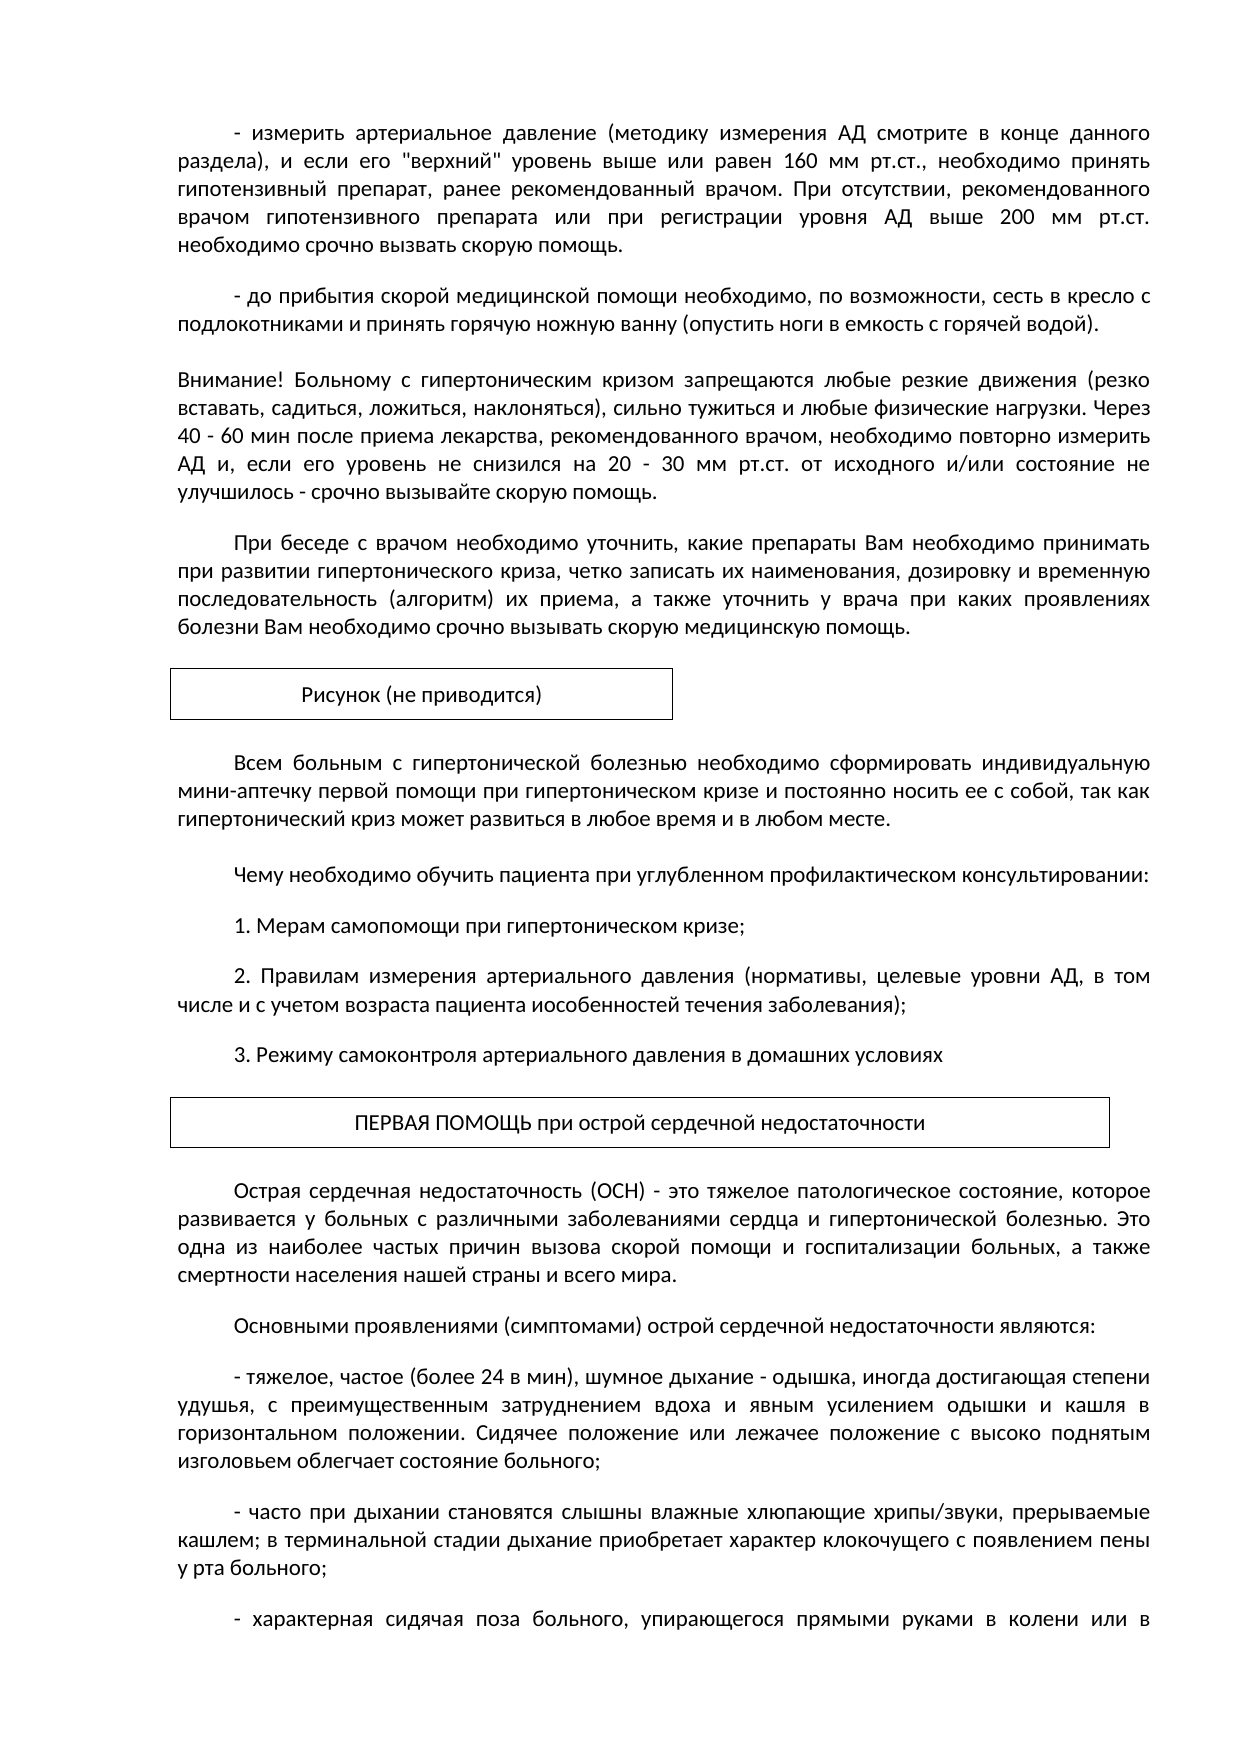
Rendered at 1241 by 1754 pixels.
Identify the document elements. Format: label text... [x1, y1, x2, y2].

text Основными проявлениями (симптомами) острой сердечной недостаточности являются: [177, 1311, 1152, 1339]
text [177, 1604, 1152, 1632]
text Всем больным с гипертонической болезнью необходимо сформировать индивидуальную мини-аптечку первой помощи при гипертоническом кризе и постоянно носить ее с собой, так как гипертонический криз может развиться в любое время и в любом месте. [177, 748, 1152, 832]
text - измерить артериальное давление (методику измерения АД смотрите в конце данного раздела), и если его "верхний" уровень выше или равен 160 мм рт.ст., необходимо принять гипотензивный препарат, ранее рекомендованный врачом. При отсутствии, рекомендованного врачом гипотензивного препарата или при регистрации уровня АД выше 200 мм рт.ст. необходимо срочно вызвать скорую помощь. [177, 118, 1152, 258]
text Чему необходимо обучить пациента при углубленном профилактическом консультировании: [177, 860, 1152, 888]
text При беседе с врачом необходимо уточнить, какие препараты Вам необходимо принимать при развитии гипертонического криза, четко записать их наименования, дозировку и временную последовательность (алгоритм) их приема, а также уточнить у врача при каких проявлениях болезни Вам необходимо срочно вызывать скорую медицинскую помощь. [177, 528, 1152, 640]
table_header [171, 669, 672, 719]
text 1. Мерам самопомощи при гипертоническом кризе; [177, 911, 1152, 939]
text - тяжелое, частое (более 24 в мин), шумное дыхание - одышка, иногда достигающая степени удушья, с преимущественным затруднением вдоха и явным усилением одышки и кашля в горизонтальном положении. Сидячее положение или лежачее положение с высоко поднятым изголовьем облегчает состояние больного; [177, 1362, 1152, 1474]
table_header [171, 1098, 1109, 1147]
text Внимание! Больному с гипертоническим кризом запрещаются любые резкие движения (резко вставать, садиться, ложиться, наклоняться), сильно тужиться и любые физические нагрузки. Через 40 - 60 мин после приема лекарства, рекомендованного врачом, необходимо повторно измерить АД и, если его уровень не снизился на 20 - 30 мм рт.ст. от исходного и/или состояние не улучшилось - срочно вызывайте скорую помощь. [177, 365, 1152, 505]
text Острая сердечная недостаточность (ОСН) - это тяжелое патологическое состояние, которое развивается у больных с различными заболеваниями сердца и гипертонической болезнью. Это одна из наиболее частых причин вызова скорой помощи и госпитализации больных, а также смертности населения нашей страны и всего мира. [177, 1176, 1152, 1288]
text - часто при дыхании становятся слышны влажные хлюпающие хрипы/звуки, прерываемые кашлем; в терминальной стадии дыхание приобретает характер клокочущего с появлением пены у рта больного; [177, 1497, 1152, 1581]
text 2. Правилам измерения артериального давления (нормативы, целевые уровни АД, в том числе и с учетом возраста пациента иособенностей течения заболевания); [177, 962, 1152, 1018]
text 3. Режиму самоконтроля артериального давления в домашних условиях [177, 1041, 1152, 1069]
text - до прибытия скорой медицинской помощи необходимо, по возможности, сесть в кресло с подлокотниками и принять горячую ножную ванну (опустить ноги в емкость с горячей водой). [177, 281, 1152, 337]
